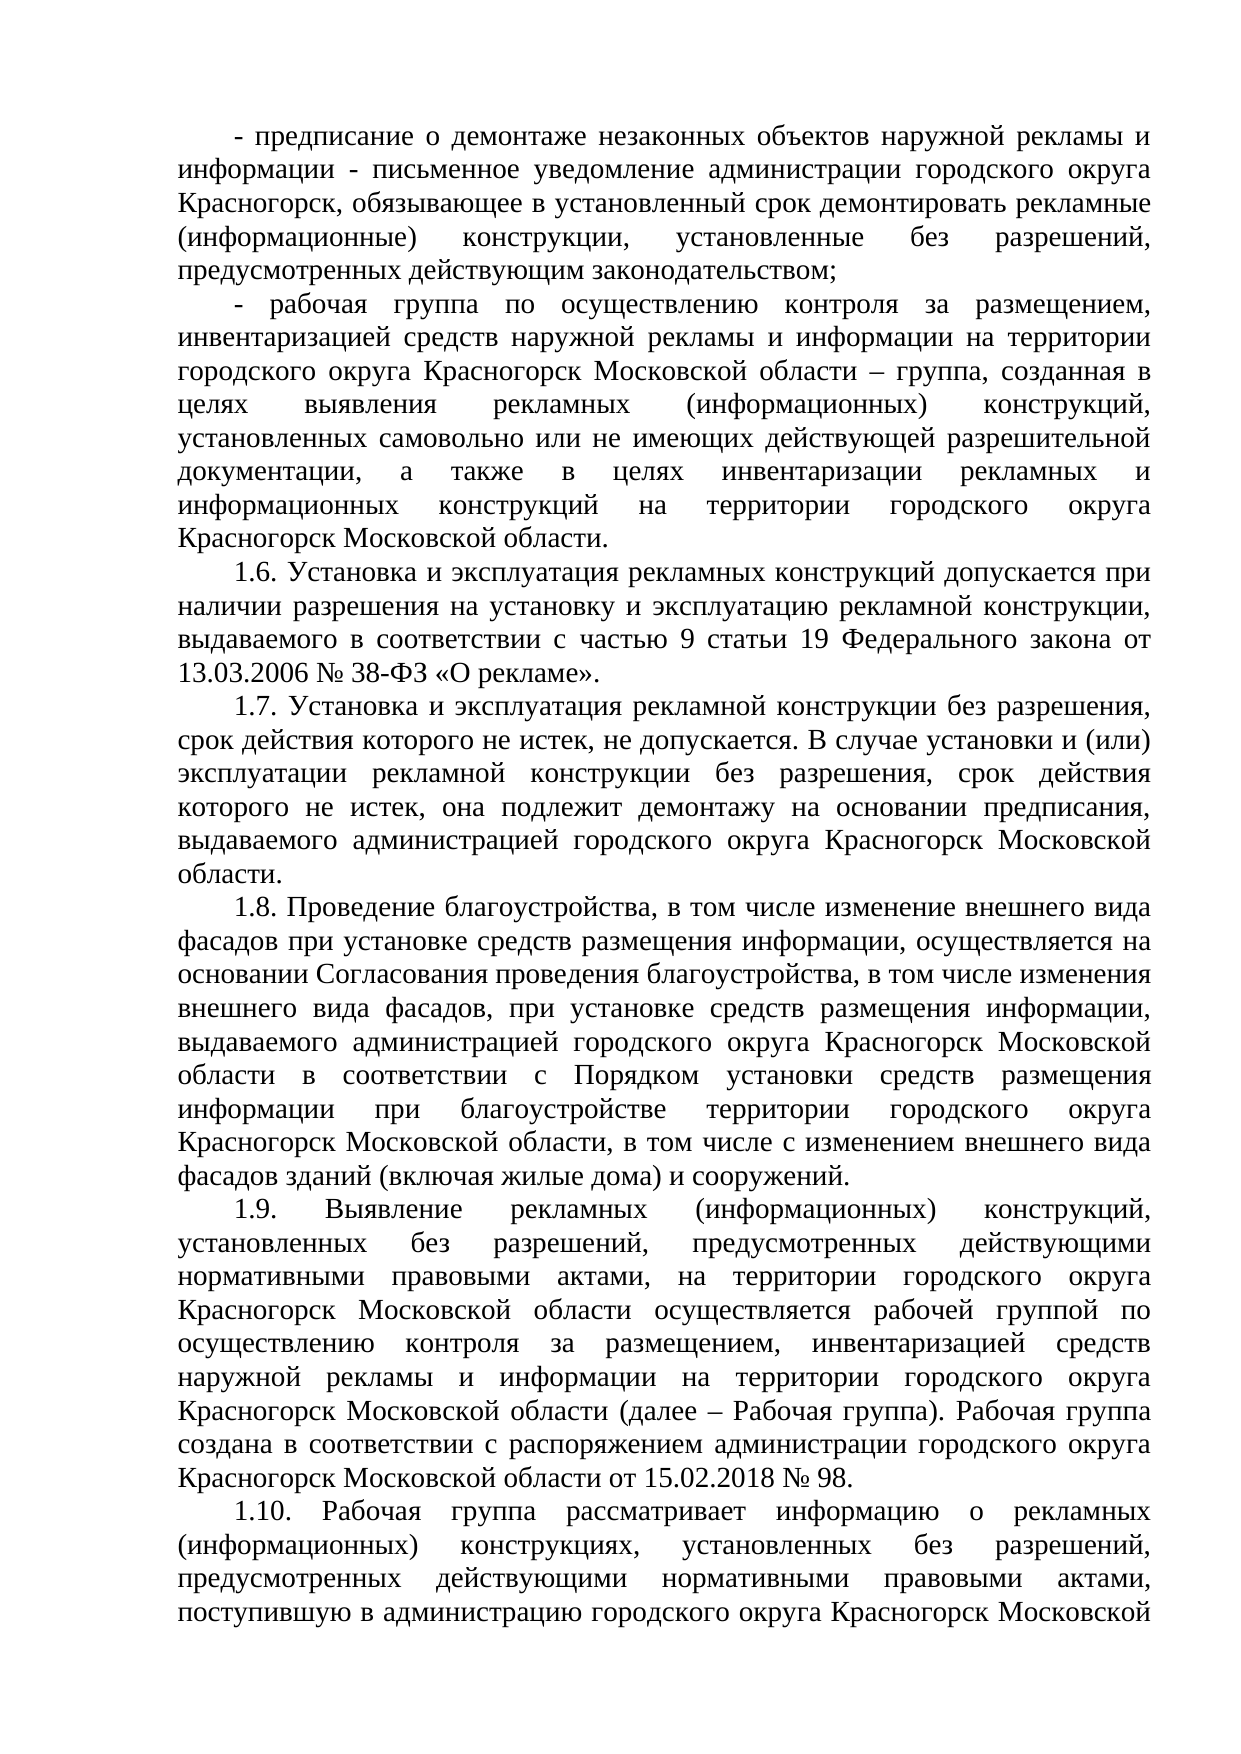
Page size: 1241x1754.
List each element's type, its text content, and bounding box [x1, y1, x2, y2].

text 1.7. Установка и эксплуатация рекламной конструкции без разрешения, срок действия которого не истек, не допускается. В случае установки и (или) эксплуатации рекламной конструкции без разрешения, срок действия которого не истек, она подлежит демонтажу на основании предписания, выдаваемого администрацией городского округа Красногорск Московской области. [177, 688, 1152, 889]
text - предписание о демонтаже незаконных объектов наружной рекламы и информации - письменное уведомление администрации городского округа Красногорск, обязывающее в установленный срок демонтировать рекламные (информационные) конструкции, установленные без разрешений, предусмотренных действующим законодательством; [177, 118, 1152, 286]
text 1.6. Установка и эксплуатация рекламных конструкций допускается при наличии разрешения на установку и эксплуатацию рекламной конструкции, выдаваемого в соответствии с частью 9 статьи 19 Федерального закона от 13.03.2006 № 38-ФЗ «О рекламе». [177, 554, 1152, 688]
text 1.8. Проведение благоустройства, в том числе изменение внешнего вида фасадов при установке средств размещения информации, осуществляется на основании Согласования проведения благоустройства, в том числе изменения внешнего вида фасадов, при установке средств размещения информации, выдаваемого администрацией городского округа Красногорск Московской области в соответствии с Порядком установки средств размещения информации при благоустройстве территории городского округа Красногорск Московской области, в том числе с изменением внешнего вида фасадов зданий (включая жилые дома) и сооружений. [177, 889, 1152, 1191]
text - рабочая группа по осуществлению контроля за размещением, инвентаризацией средств наружной рекламы и информации на территории городского округа Красногорск Московской области – группа, созданная в целях выявления рекламных (информационных) конструкций, установленных самовольно или не имеющих действующей разрешительной документации, а также в целях инвентаризации рекламных и информационных конструкций на территории городского округа Красногорск Московской области. [177, 286, 1152, 554]
text 1.9. Выявление рекламных (информационных) конструкций, установленных без разрешений, предусмотренных действующими нормативными правовыми актами, на территории городского округа Красногорск Московской области осуществляется рабочей группой по осуществлению контроля за размещением, инвентаризацией средств наружной рекламы и информации на территории городского округа Красногорск Московской области (далее – Рабочая группа). Рабочая группа создана в соответствии с распоряжением администрации городского округа Красногорск Московской области от 15.02.2018 № 98. [177, 1191, 1152, 1493]
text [177, 1493, 1152, 1627]
